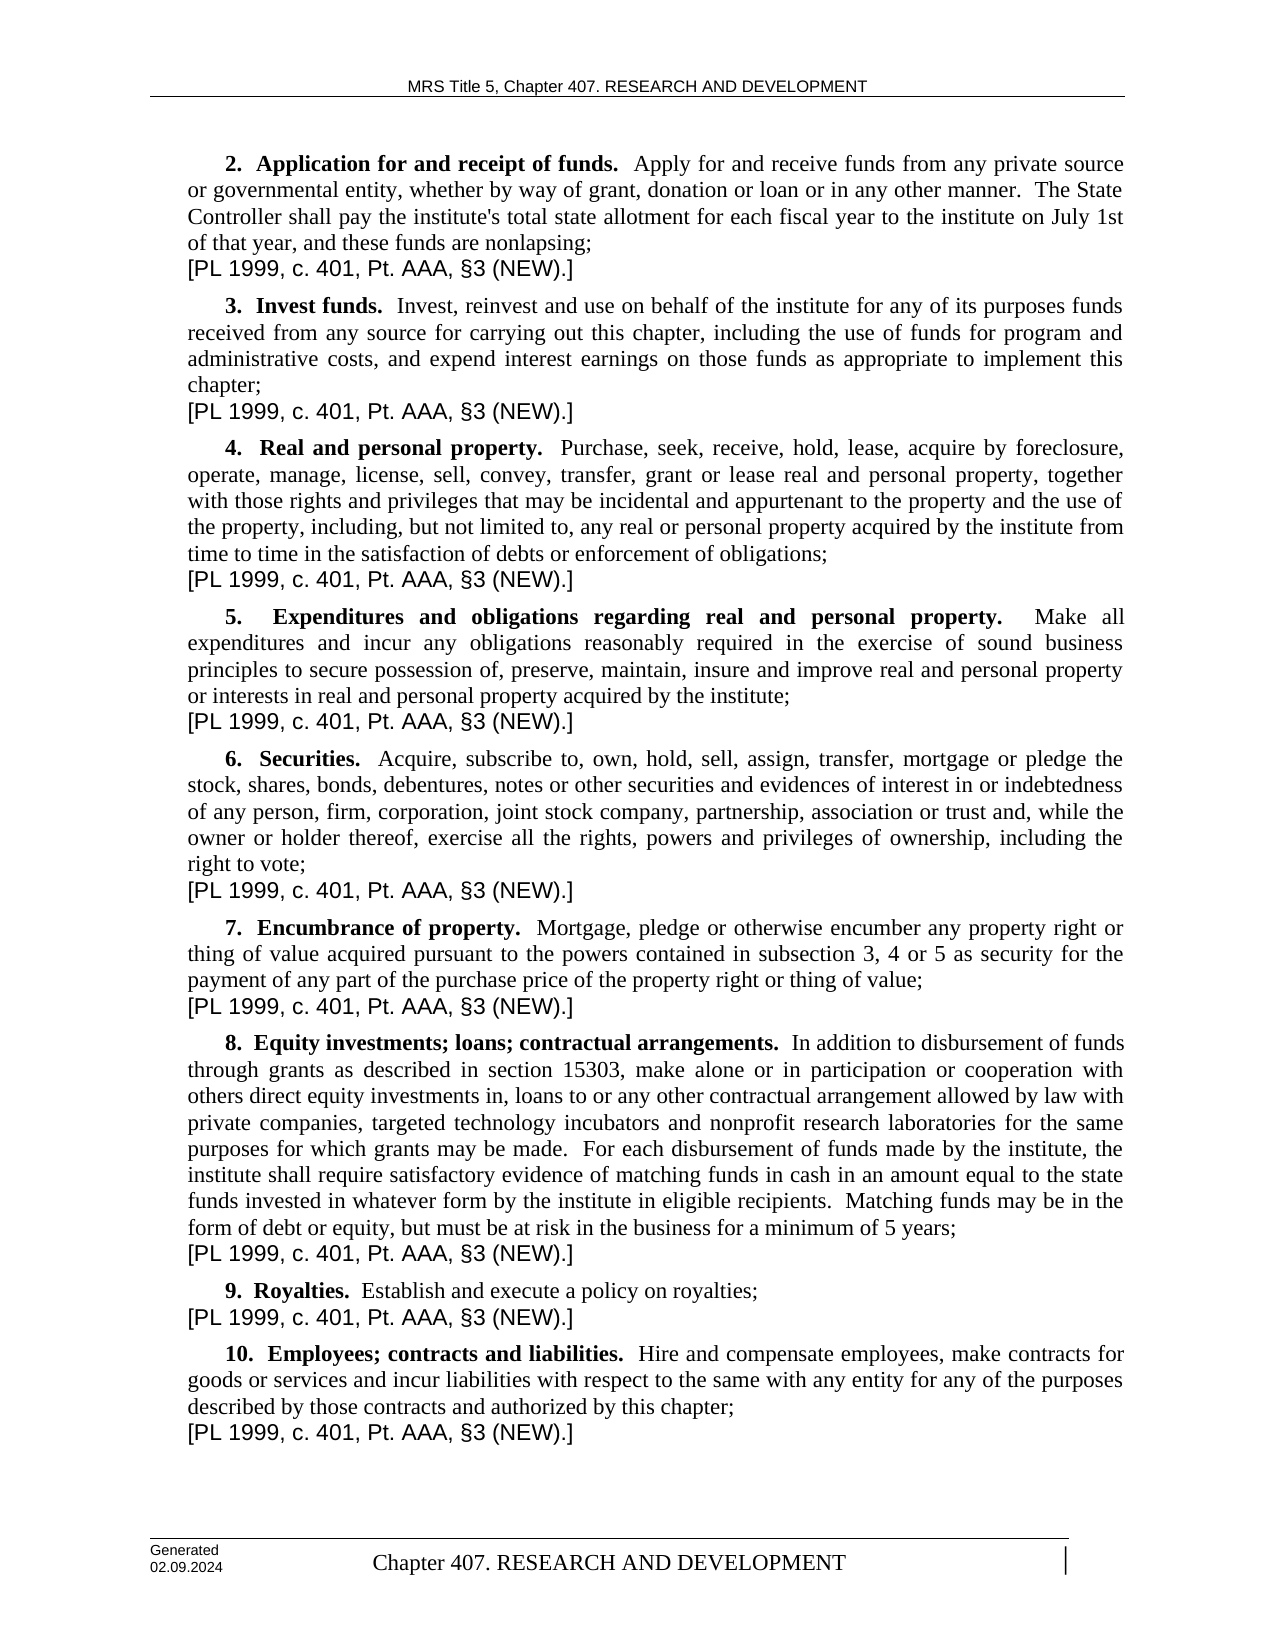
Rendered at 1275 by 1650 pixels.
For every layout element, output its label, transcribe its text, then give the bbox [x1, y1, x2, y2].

text 7. Encumbrance of property. Mortgage, pledge or otherwise encumber any property right or thing of value acquired pursuant to the powers contained in subsection 3, 4 or 5 as security for the payment of any part of the purchase price of the property right or thing of value; [187, 914, 1125, 993]
text [PL 1999, c. 401, Pt. AAA, §3 (NEW).] [187, 993, 1125, 1019]
text 4. Real and personal property. Purchase, seek, receive, hold, lease, acquire by foreclosure, operate, manage, license, sell, convey, transfer, grant or lease real and personal property, together with those rights and privileges that may be incidental and appurtenant to the property and the use of the property, including, but not limited to, any real or personal property acquired by the institute from time to time in the satisfaction of debts or enforcement of obligations; [187, 434, 1125, 566]
text [PL 1999, c. 401, Pt. AAA, §3 (NEW).] [187, 1419, 1125, 1446]
text [PL 1999, c. 401, Pt. AAA, §3 (NEW).] [187, 708, 1125, 735]
text [PL 1999, c. 401, Pt. AAA, §3 (NEW).] [187, 877, 1125, 903]
text 2. Application for and receipt of funds. Apply for and receive funds from any private source or governmental entity, whether by way of grant, donation or loan or in any other manner. The State Controller shall pay the institute's total state allotment for each fiscal year to the institute on July 1st of that year, and these funds are nonlapsing; [187, 150, 1125, 255]
text [PL 1999, c. 401, Pt. AAA, §3 (NEW).] [187, 255, 1125, 282]
text [PL 1999, c. 401, Pt. AAA, §3 (NEW).] [187, 1303, 1125, 1330]
text 6. Securities. Acquire, subscribe to, own, hold, sell, assign, transfer, mortgage or pledge the stock, shares, bonds, debentures, notes or other securities and evidences of interest in or indebtedness of any person, firm, corporation, joint stock company, partnership, association or trust and, while the owner or holder thereof, exercise all the rights, powers and privileges of ownership, including the right to vote; [187, 745, 1125, 877]
text [PL 1999, c. 401, Pt. AAA, §3 (NEW).] [187, 566, 1125, 592]
text 10. Employees; contracts and liabilities. Hire and compensate employees, make contracts for goods or services and incur liabilities with respect to the same with any entity for any of the purposes described by those contracts and authorized by this chapter; [187, 1340, 1125, 1419]
text [PL 1999, c. 401, Pt. AAA, §3 (NEW).] [187, 1240, 1125, 1267]
text [PL 1999, c. 401, Pt. AAA, §3 (NEW).] [187, 398, 1125, 424]
text 8. Equity investments; loans; contractual arrangements. In addition to disbursement of funds through grants as described in section 15303, make alone or in participation or cooperation with others direct equity investments in, loans to or any other contractual arrangement allowed by law with private companies, targeted technology incubators and nonprofit research laboratories for the same purposes for which grants may be made. For each disbursement of funds made by the institute, the institute shall require satisfactory evidence of matching funds in cash in an amount equal to the state funds invested in whatever form by the institute in eligible recipients. Matching funds may be in the form of debt or equity, but must be at risk in the business for a minimum of 5 years; [187, 1029, 1125, 1240]
text 9. Royalties. Establish and execute a policy on royalties; [187, 1277, 1125, 1303]
text 3. Invest funds. Invest, reinvest and use on behalf of the institute for any of its purposes funds received from any source for carrying out this chapter, including the use of funds for program and administrative costs, and expend interest earnings on those funds as appropriate to implement this chapter; [187, 292, 1125, 398]
text 5. Expenditures and obligations regarding real and personal property. Make all expenditures and incur any obligations reasonably required in the exercise of sound business principles to secure possession of, preserve, maintain, insure and improve real and personal property or interests in real and personal property acquired by the institute; [187, 603, 1125, 708]
